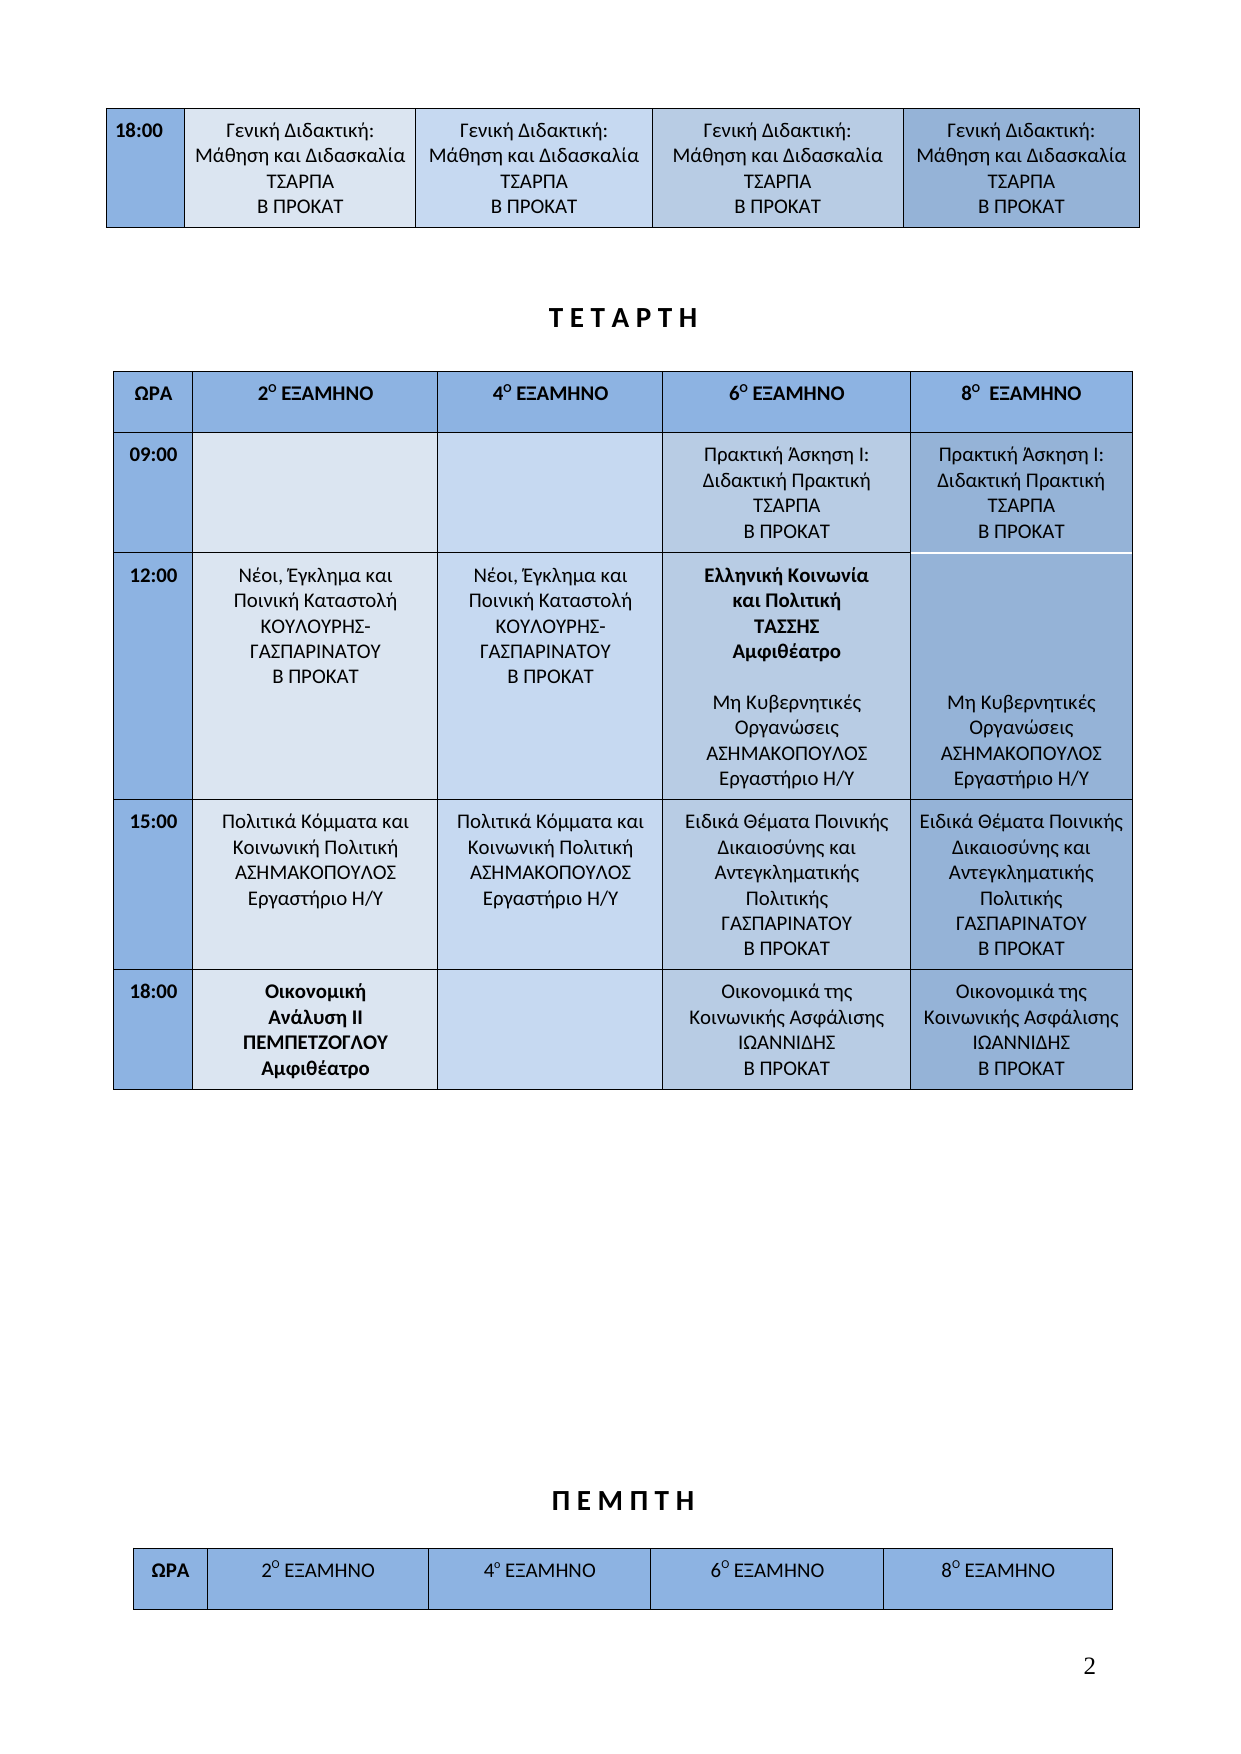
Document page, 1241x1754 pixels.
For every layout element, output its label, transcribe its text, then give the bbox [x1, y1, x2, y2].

table_header 8Ο ΕΞΑΜΗΝΟ [911, 372, 1132, 432]
table_cell Νέοι, Έγκλημα και Ποινική Καταστολή ΚΟΥΛΟΥΡΗΣ- ΓΑΣΠΑΡΙΝΑΤΟΥ Β ΠΡΟΚΑΤ [438, 553, 662, 799]
table_cell 15:00 [114, 800, 192, 969]
table_header 2Ο ΕΞΑΜΗΝΟ [193, 372, 437, 432]
table_header 8Ο ΕΞΑΜΗΝΟ [884, 1549, 1112, 1609]
table_header 4ο ΕΞΑΜΗΝΟ [429, 1549, 650, 1609]
table_cell Ειδικά Θέματα Ποινικής Δικαιοσύνης και Αντεγκληματικής Πολιτικής ΓΑΣΠΑΡΙΝΑΤΟΥ Β ΠΡΟΚΑΤ [911, 800, 1132, 969]
table_cell Πολιτικά Κόμματα και Κοινωνική Πολιτική ΑΣΗΜΑΚΟΠΟΥΛΟΣ Εργαστήριο Η/Υ [438, 800, 662, 969]
text Π Ε Μ Π Τ Η [150, 1482, 1096, 1517]
table_cell Ελληνική Κοινωνία και Πολιτική ΤΑΣΣΗΣ Αμφιθέατρο Μη Κυβερνητικές Οργανώσεις ΑΣΗΜΑΚΟΠΟΥΛΟΣ Εργαστήριο Η/Υ [663, 553, 910, 799]
table_header 2Ο ΕΞΑΜΗΝΟ [208, 1549, 428, 1609]
table_header 6Ο ΕΞΑΜΗΝΟ [651, 1549, 883, 1609]
table_cell Μη Κυβερνητικές Οργανώσεις ΑΣΗΜΑΚΟΠΟΥΛΟΣ Εργαστήριο Η/Υ [911, 554, 1132, 799]
table_cell Πρακτική Άσκηση Ι: Διδακτική Πρακτική ΤΣΑΡΠΑ Β ΠΡΟΚΑΤ [911, 433, 1132, 552]
table_cell 18:00 [114, 970, 192, 1089]
table_cell Ειδικά Θέματα Ποινικής Δικαιοσύνης και Αντεγκληματικής Πολιτικής ΓΑΣΠΑΡΙΝΑΤΟΥ Β ΠΡΟΚΑΤ [663, 800, 910, 969]
table_header ΩΡΑ [114, 372, 192, 432]
table_cell 12:00 [114, 553, 192, 799]
table_cell Γενική Διδακτική: Μάθηση και Διδασκαλία ΤΣΑΡΠΑ Β ΠΡΟΚΑΤ [416, 109, 652, 227]
table_cell 09:00 [114, 433, 192, 552]
table_cell [193, 433, 437, 552]
table_cell Γενική Διδακτική: Μάθηση και Διδασκαλία ΤΣΑΡΠΑ Β ΠΡΟΚΑΤ [904, 109, 1139, 227]
table_header 6Ο ΕΞΑΜΗΝΟ [663, 372, 910, 432]
table_cell Γενική Διδακτική: Μάθηση και Διδασκαλία ΤΣΑΡΠΑ Β ΠΡΟΚΑΤ [185, 109, 415, 227]
table_cell Γενική Διδακτική: Μάθηση και Διδασκαλία ΤΣΑΡΠΑ Β ΠΡΟΚΑΤ [653, 109, 903, 227]
table_cell Πρακτική Άσκηση Ι: Διδακτική Πρακτική ΤΣΑΡΠΑ Β ΠΡΟΚΑΤ [663, 433, 910, 552]
text Τ Ε Τ Α Ρ Τ Η [150, 299, 1096, 335]
table_cell Πολιτικά Κόμματα και Κοινωνική Πολιτική ΑΣΗΜΑΚΟΠΟΥΛΟΣ Εργαστήριο Η/Υ [193, 800, 437, 969]
table_cell Οικονομική Ανάλυση ΙΙ ΠΕΜΠΕΤΖΟΓΛΟΥ Αμφιθέατρο [193, 970, 437, 1089]
table_cell 18:00 [107, 109, 184, 227]
table_cell [438, 970, 662, 1089]
table_cell [438, 433, 662, 552]
table_header 4Ο ΕΞΑΜΗΝΟ [438, 372, 662, 432]
table_header ΩΡΑ [134, 1549, 207, 1609]
table_cell Νέοι, Έγκλημα και Ποινική Καταστολή ΚΟΥΛΟΥΡΗΣ- ΓΑΣΠΑΡΙΝΑΤΟΥ Β ΠΡΟΚΑΤ [193, 553, 437, 799]
table_cell Οικονομικά της Κοινωνικής Ασφάλισης ΙΩΑΝΝΙΔΗΣ Β ΠΡΟΚΑΤ [911, 970, 1132, 1089]
table_cell Οικονομικά της Κοινωνικής Ασφάλισης ΙΩΑΝΝΙΔΗΣ Β ΠΡΟΚΑΤ [663, 970, 910, 1089]
